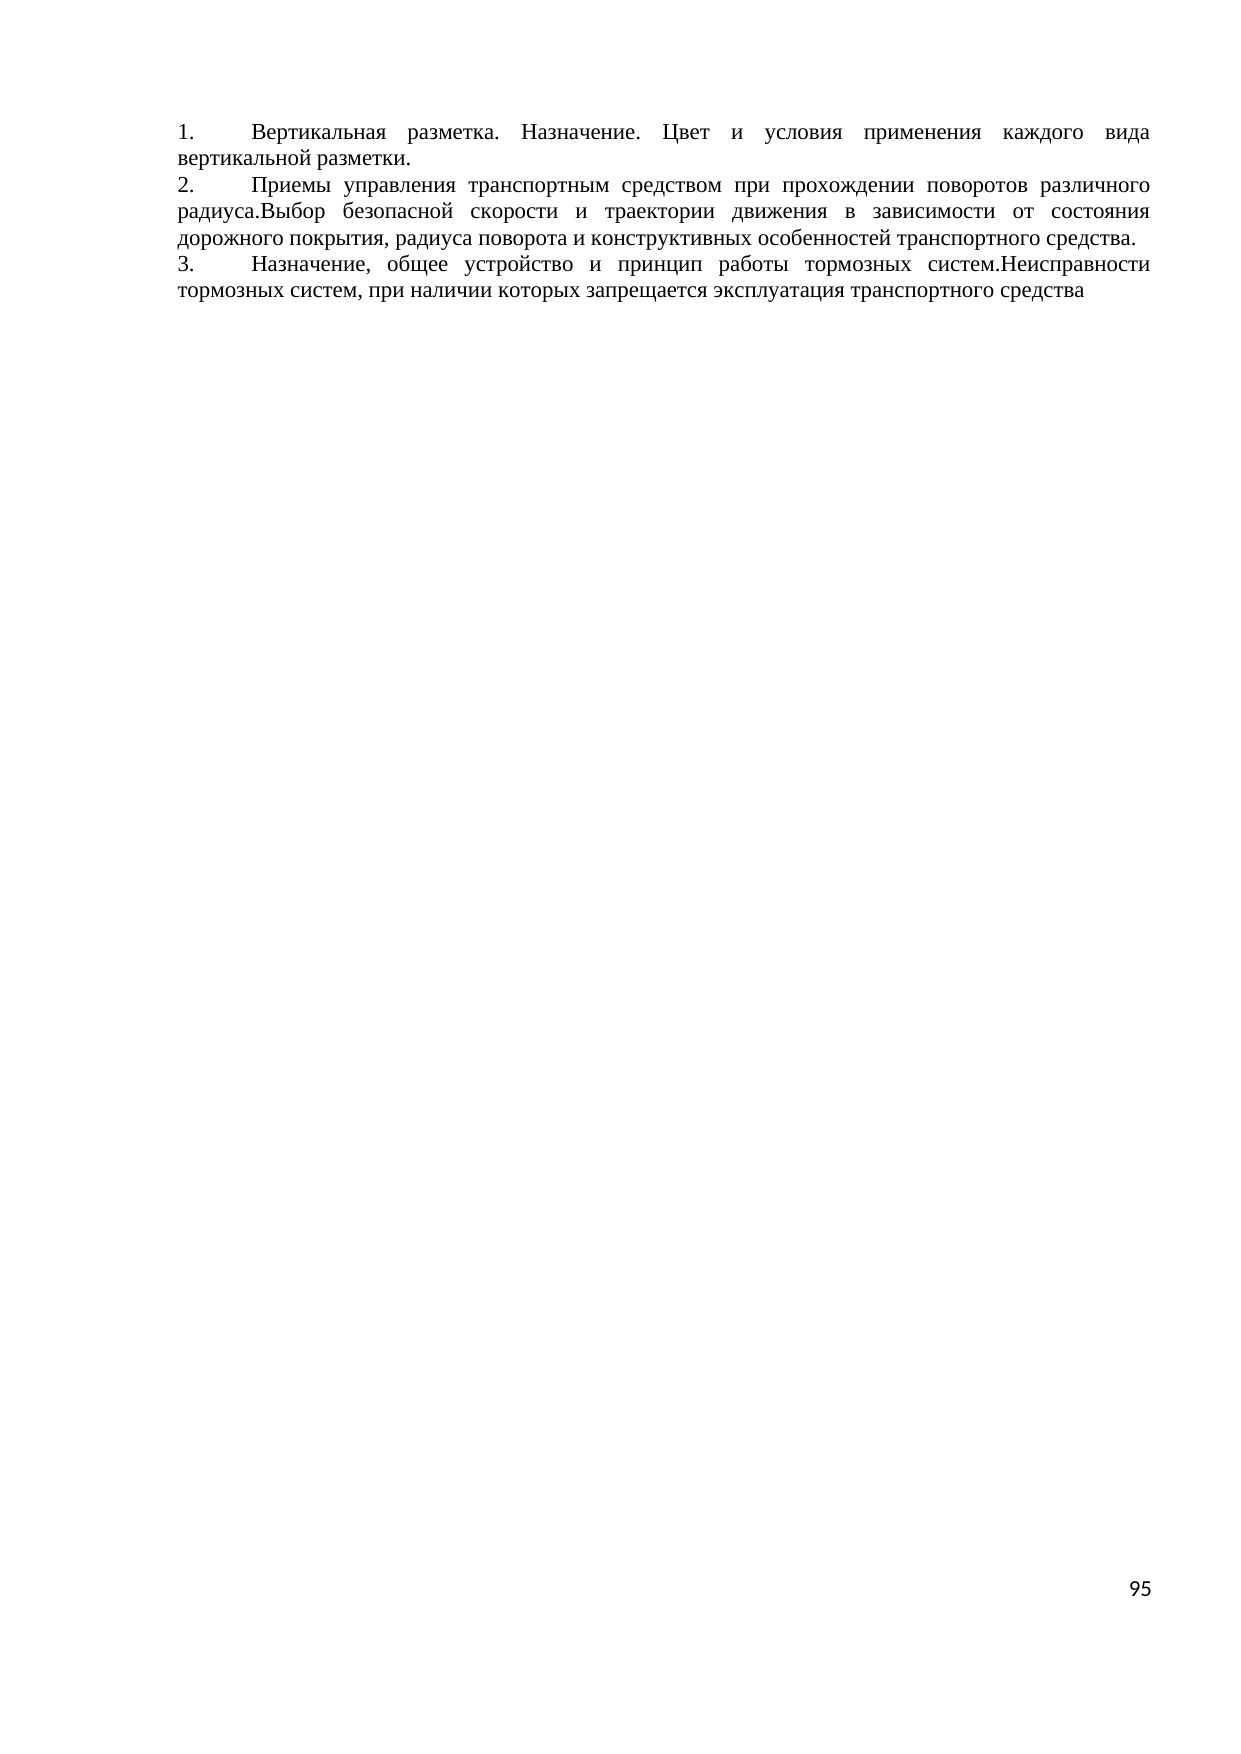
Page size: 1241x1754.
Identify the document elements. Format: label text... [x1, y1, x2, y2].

text 1. Вертикальная разметка. Назначение. Цвет и условия применения каждого вида вертикальной разметки. [177, 118, 1152, 171]
text 2. Приемы управления транспортным средством при прохождении поворотов различного радиуса.Выбор безопасной скорости и траектории движения в зависимости от состояния дорожного покрытия, радиуса поворота и конструктивных особенностей транспортного средства. [177, 171, 1152, 250]
text 3. Назначение, общее устройство и принцип работы тормозных систем.Неисправности тормозных систем, при наличии которых запрещается эксплуатация транспортного средства [177, 250, 1152, 303]
